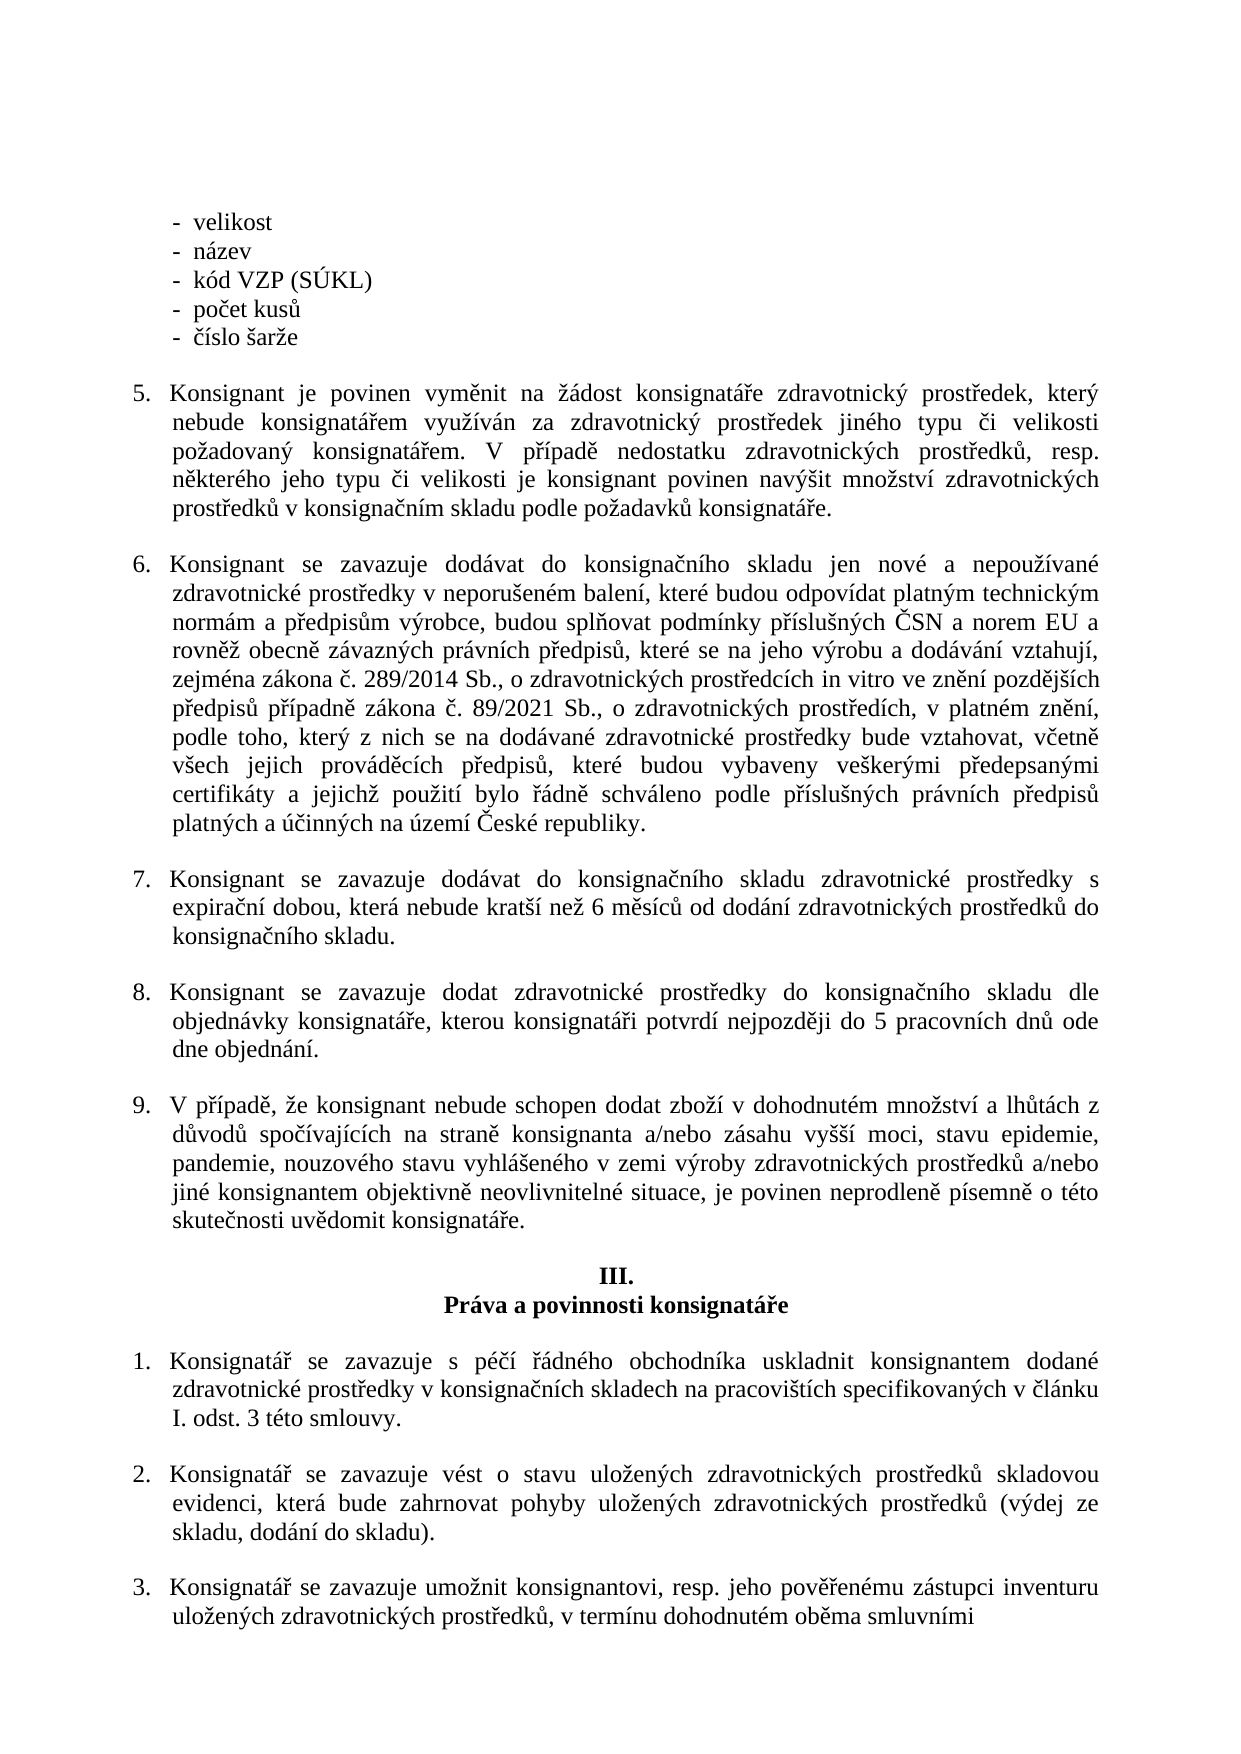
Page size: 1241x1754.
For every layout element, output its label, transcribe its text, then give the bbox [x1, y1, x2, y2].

text III. [132, 1261, 1100, 1290]
list Konsignatář se zavazuje umožnit konsignantovi, resp. jeho pověřenému zástupci inventuru uložených zdravotnických prostředků, v termínu dohodnutém oběma smluvními [132, 1572, 1100, 1630]
list název [132, 236, 1100, 265]
list kód VZP (SÚKL) [132, 265, 1100, 294]
list Konsignant je povinen vyměnit na žádost konsignatáře zdravotnický prostředek, který nebude konsignatářem využíván za zdravotnický prostředek jiného typu či velikosti požadovaný konsignatářem. V případě nedostatku zdravotnických prostředků, resp. některého jeho typu či velikosti je konsignant povinen navýšit množství zdravotnických prostředků v konsignačním skladu podle požadavků konsignatáře. [132, 378, 1100, 522]
list velikost [132, 207, 1100, 236]
list Konsignant se zavazuje dodat zdravotnické prostředky do konsignačního skladu dle objednávky konsignatáře, kterou konsignatáři potvrdí nejpozději do 5 pracovních dnů ode dne objednání. [132, 977, 1100, 1063]
text Práva a povinnosti konsignatáře [132, 1290, 1100, 1319]
list V případě, že konsignant nebude schopen dodat zboží v dohodnutém množství a lhůtách z důvodů spočívajících na straně konsignanta a/nebo zásahu vyšší moci, stavu epidemie, pandemie, nouzového stavu vyhlášeného v zemi výroby zdravotnických prostředků a/nebo jiné konsignantem objektivně neovlivnitelné situace, je povinen neprodleně písemně o této skutečnosti uvědomit konsignatáře. [132, 1090, 1100, 1234]
list Konsignatář se zavazuje s péčí řádného obchodníka uskladnit konsignantem dodané zdravotnické prostředky v konsignačních skladech na pracovištích specifikovaných v článku I. odst. 3 této smlouvy. [132, 1346, 1100, 1432]
list Konsignatář se zavazuje vést o stavu uložených zdravotnických prostředků skladovou evidenci, která bude zahrnovat pohyby uložených zdravotnických prostředků (výdej ze skladu, dodání do skladu). [132, 1459, 1100, 1545]
list číslo šarže [132, 322, 1100, 351]
list Konsignant se zavazuje dodávat do konsignačního skladu zdravotnické prostředky s expirační dobou, která nebude kratší než 6 měsíců od dodání zdravotnických prostředků do konsignačního skladu. [132, 864, 1100, 950]
list počet kusů [132, 294, 1100, 322]
list Konsignant se zavazuje dodávat do konsignačního skladu jen nové a nepoužívané zdravotnické prostředky v neporušeném balení, které budou odpovídat platným technickým normám a předpisům výrobce, budou splňovat podmínky příslušných ČSN a norem EU a rovněž obecně závazných právních předpisů, které se na jeho výrobu a dodávání vztahují, zejména zákona č. 289/2014 Sb., o zdravotnických prostředcích in vitro ve znění pozdějších předpisů případně zákona č. 89/2021 Sb., o zdravotnických prostředích, v platném znění, podle toho, který z nich se na dodávané zdravotnické prostředky bude vztahovat, včetně všech jejich prováděcích předpisů, které budou vybaveny veškerými předepsanými certifikáty a jejichž použití bylo řádně schváleno podle příslušných právních předpisů platných a účinných na území České republiky. [132, 549, 1100, 837]
